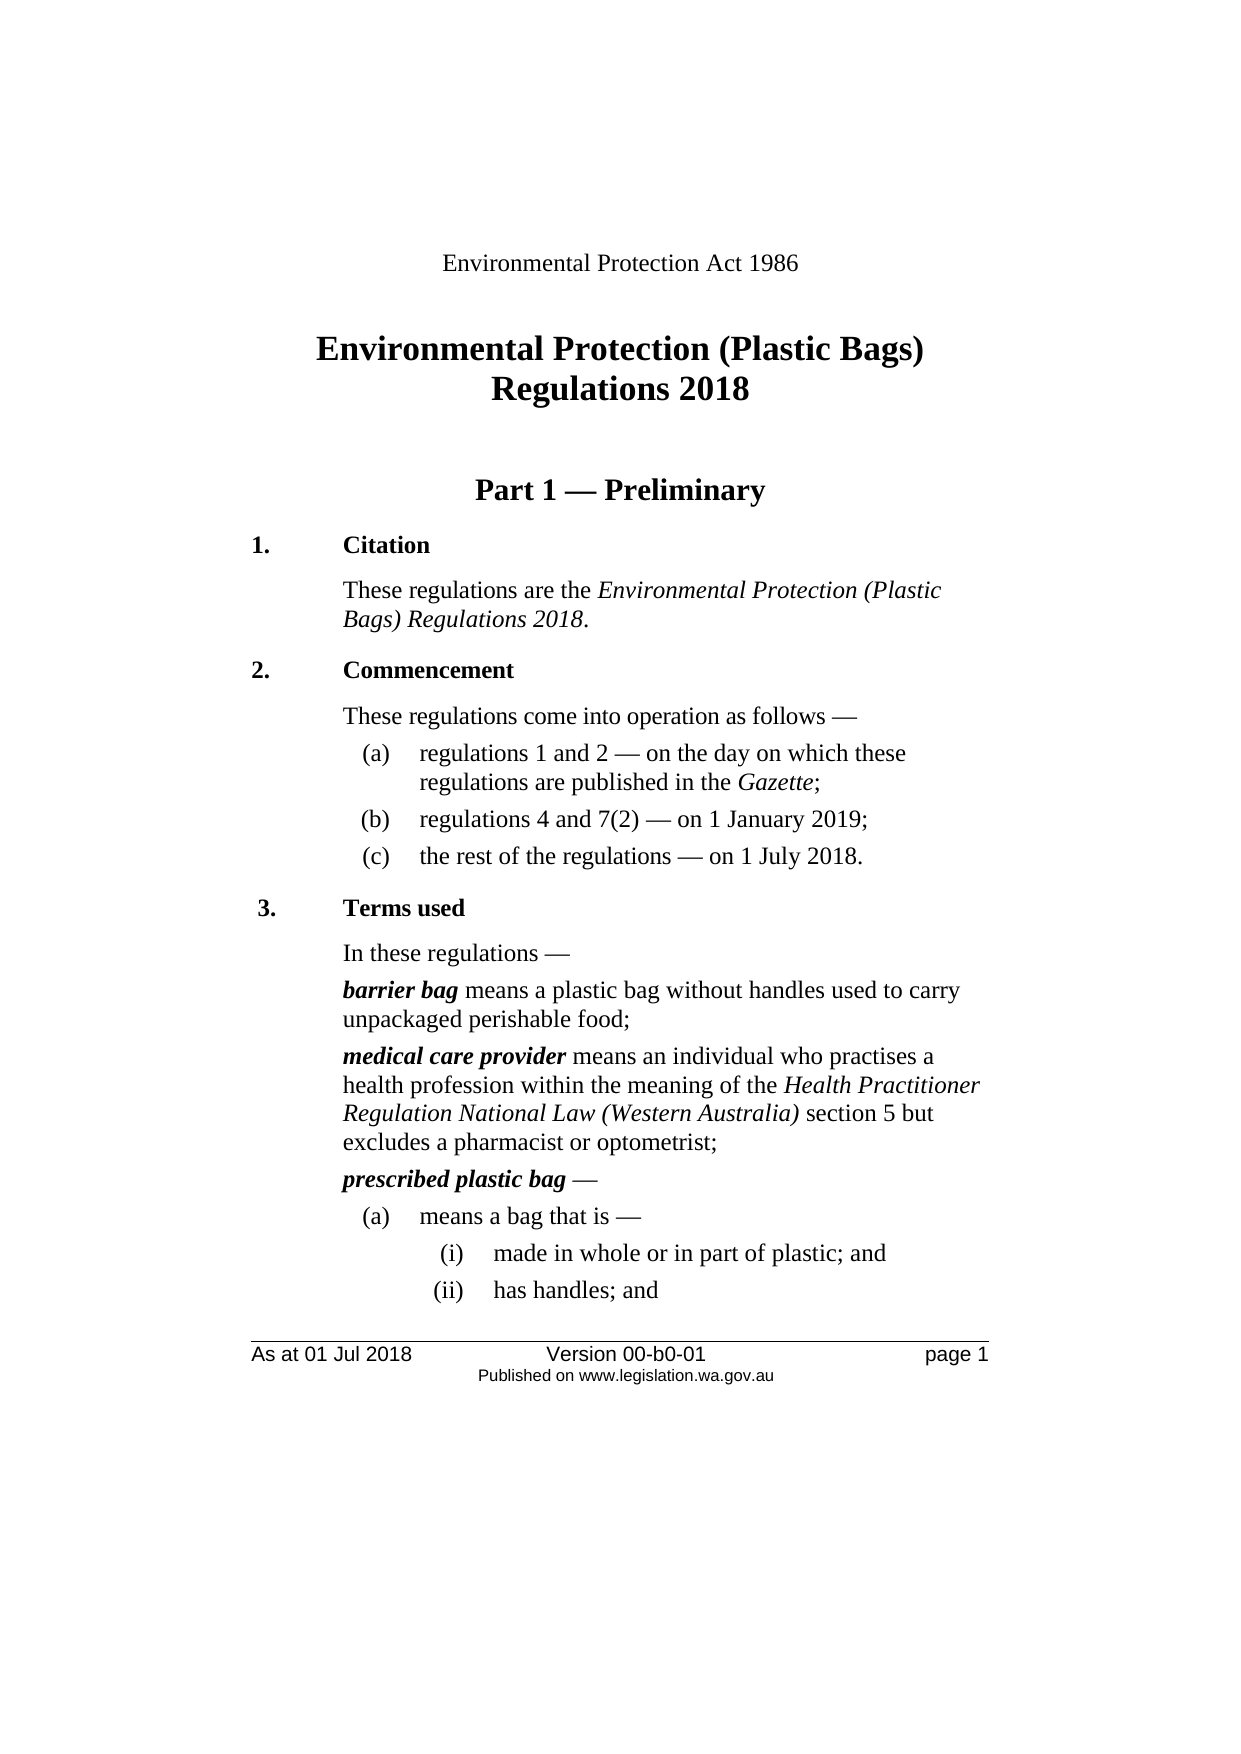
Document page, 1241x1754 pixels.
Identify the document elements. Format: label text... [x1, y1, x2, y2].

text barrier bag means a plastic bag without handles used to carry unpackaged perishable food; [251, 975, 989, 1033]
subtitle 2. Commencement [251, 656, 989, 684]
subtitle Part 1 — Preliminary [251, 471, 989, 507]
text Environmental Protection Act 1986 [251, 248, 989, 277]
text (ii) has handles; and [251, 1276, 989, 1304]
text These regulations are the Environmental Protection (Plastic Bags) Regulations 2018. [251, 575, 989, 633]
subtitle 1. Citation [251, 530, 989, 558]
subtitle 3. Terms used [251, 893, 989, 921]
text In these regulations — [251, 938, 989, 967]
text prescribed plastic bag — [251, 1164, 989, 1193]
text Environmental Protection (Plastic Bags) Regulations 2018 [251, 327, 989, 408]
text (c) the rest of the regulations — on 1 July 2018. [251, 841, 989, 870]
text medical care provider means an individual who practises a health profession within the meaning of the Health Practitioner Regulation National Law (Western Australia) section 5 but excludes a pharmacist or optometrist; [251, 1041, 989, 1156]
text (a) regulations 1 and 2 — on the day on which these regulations are published in the Gazette; [251, 738, 989, 796]
text (a) means a bag that is — [251, 1201, 989, 1230]
text These regulations come into operation as follows — [251, 701, 989, 730]
text (b) regulations 4 and 7(2) — on 1 January 2019; [251, 804, 989, 833]
text (i) made in whole or in part of plastic; and [251, 1238, 989, 1267]
